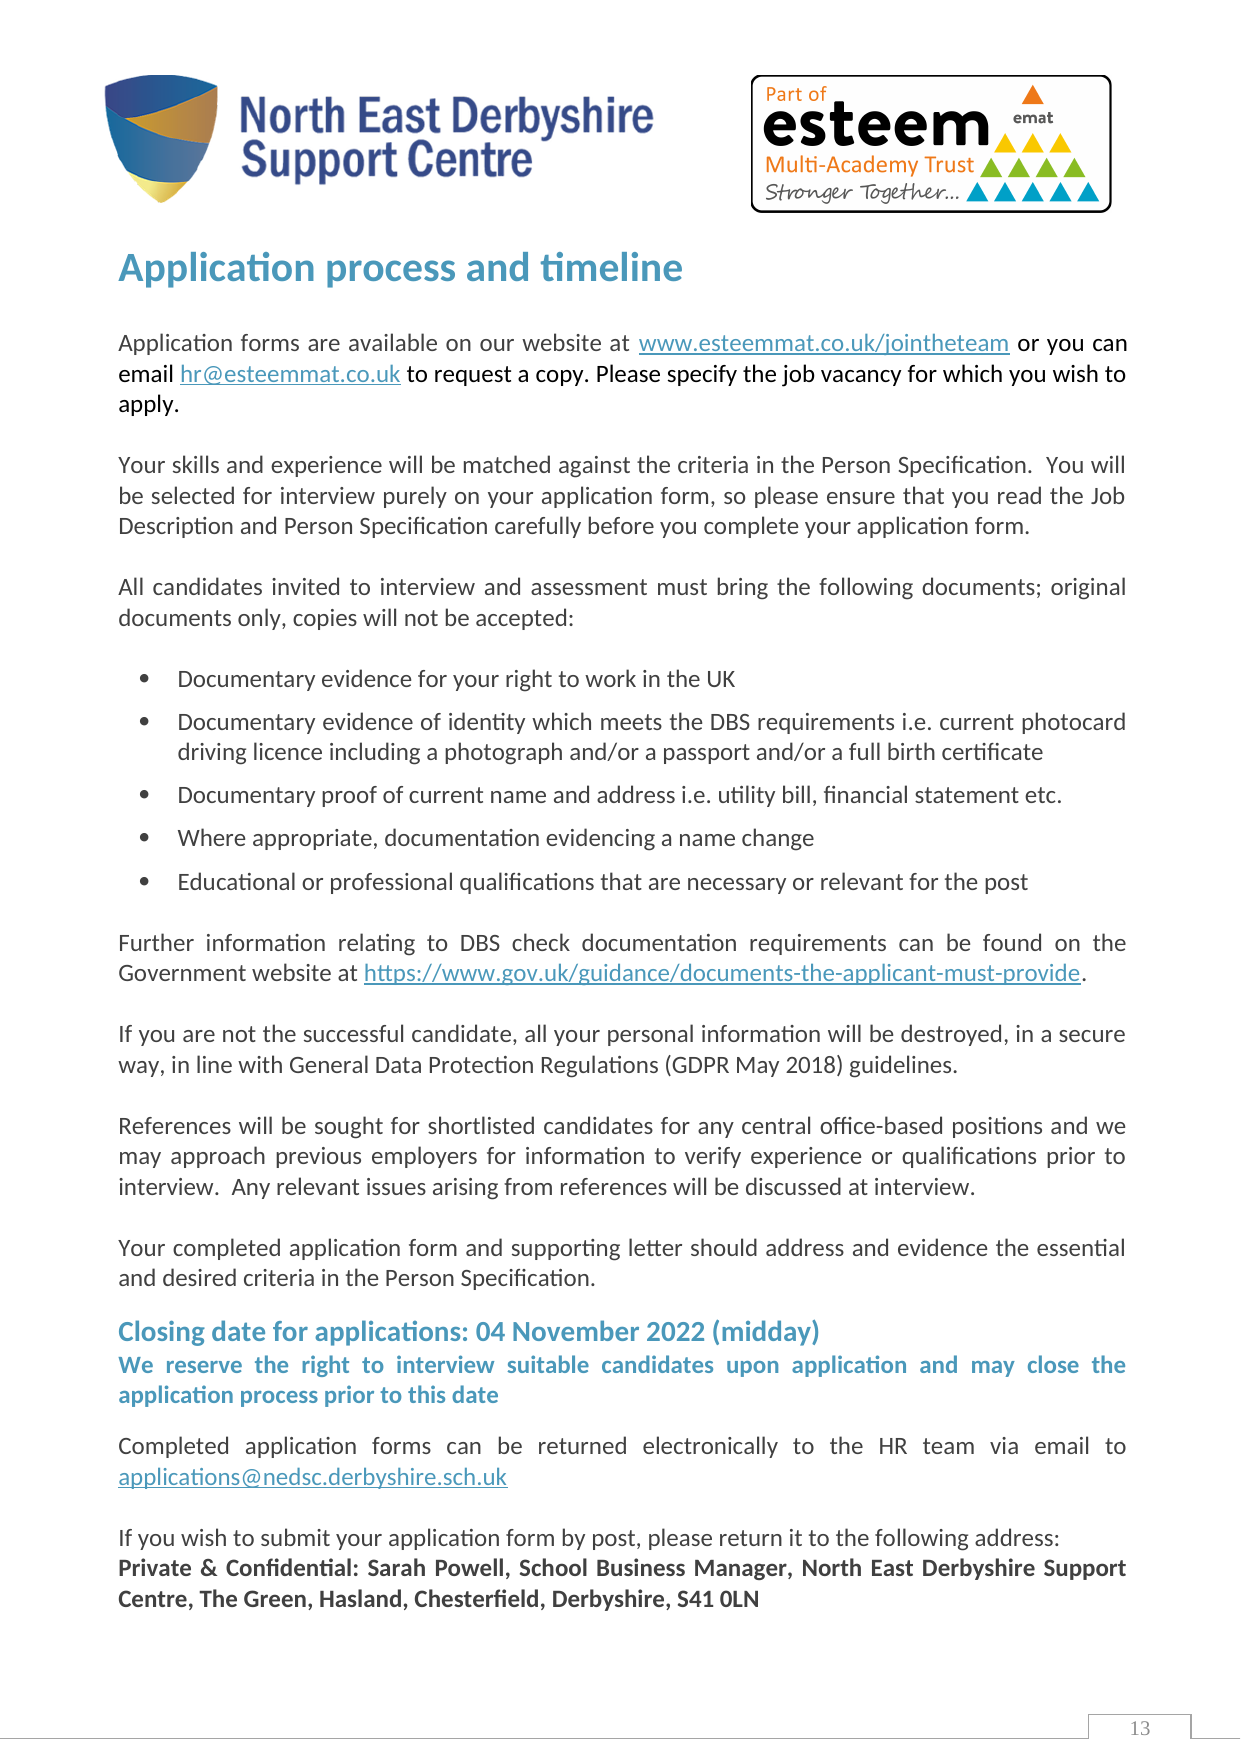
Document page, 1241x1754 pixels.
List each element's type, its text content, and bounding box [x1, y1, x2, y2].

text If you wish to submit your application form by post, please return it to the following address: [118, 1522, 1128, 1552]
picture [751, 75, 1112, 213]
text Application process and timeline [118, 241, 1128, 292]
list Documentary evidence of identity which meets the DBS requirements i.e. current photocard driving licence including a photograph and/or a passport and/or a full birth certificate [140, 706, 1128, 767]
list Documentary proof of current name and address i.e. utility bill, financial statement etc. [140, 779, 1128, 810]
text If you are not the successful candidate, all your personal information will be destroyed, in a secure way, in line with General Data Protection Regulations (GDPR May 2018) guidelines. [118, 1018, 1128, 1079]
text Private & Confidential: Sarah Powell, School Business Manager, North East Derbyshire Support Centre, The Green, Hasland, Chesterfield, Derbyshire, S41 0LN [118, 1552, 1128, 1613]
text References will be sought for shortlisted candidates for any central office-based positions and we may approach previous employers for information to verify experience or qualifications prior to interview. Any relevant issues arising from references will be discussed at interview. [118, 1110, 1128, 1201]
text Completed application forms can be returned electronically to the HR team via email to applications@nedsc.derbyshire.sch.uk [118, 1430, 1128, 1491]
list Documentary evidence for your right to work in the UK [140, 663, 1128, 693]
text Your completed application form and supporting letter should address and evidence the essential and desired criteria in the Person Specification. [118, 1232, 1128, 1293]
text We reserve the right to interview suitable candidates upon application and may close the application process prior to this date [118, 1349, 1128, 1410]
text All candidates invited to interview and assessment must bring the following documents; original documents only, copies will not be accepted: [118, 571, 1128, 632]
list Educational or professional qualifications that are necessary or relevant for the post [140, 866, 1128, 896]
list Where appropriate, documentation evidencing a name change [140, 823, 1128, 853]
text Closing date for applications: 04 November 2022 (midday) [118, 1313, 1128, 1349]
text Application forms are available on our website at www.esteemmat.co.uk/jointheteam or you can email hr@esteemmat.co.uk to request a copy. Please specify the job vacancy for which you wish to apply. [118, 327, 1128, 419]
text Further information relating to DBS check documentation requirements can be found on the Government website at https://www.gov.uk/guidance/documents-the-applicant-must-provide. [118, 927, 1128, 988]
text Your skills and experience will be matched against the criteria in the Person Specification. You will be selected for interview purely on your application form, so please ensure that you read the Job Description and Person Specification carefully before you complete your application form. [118, 449, 1128, 541]
